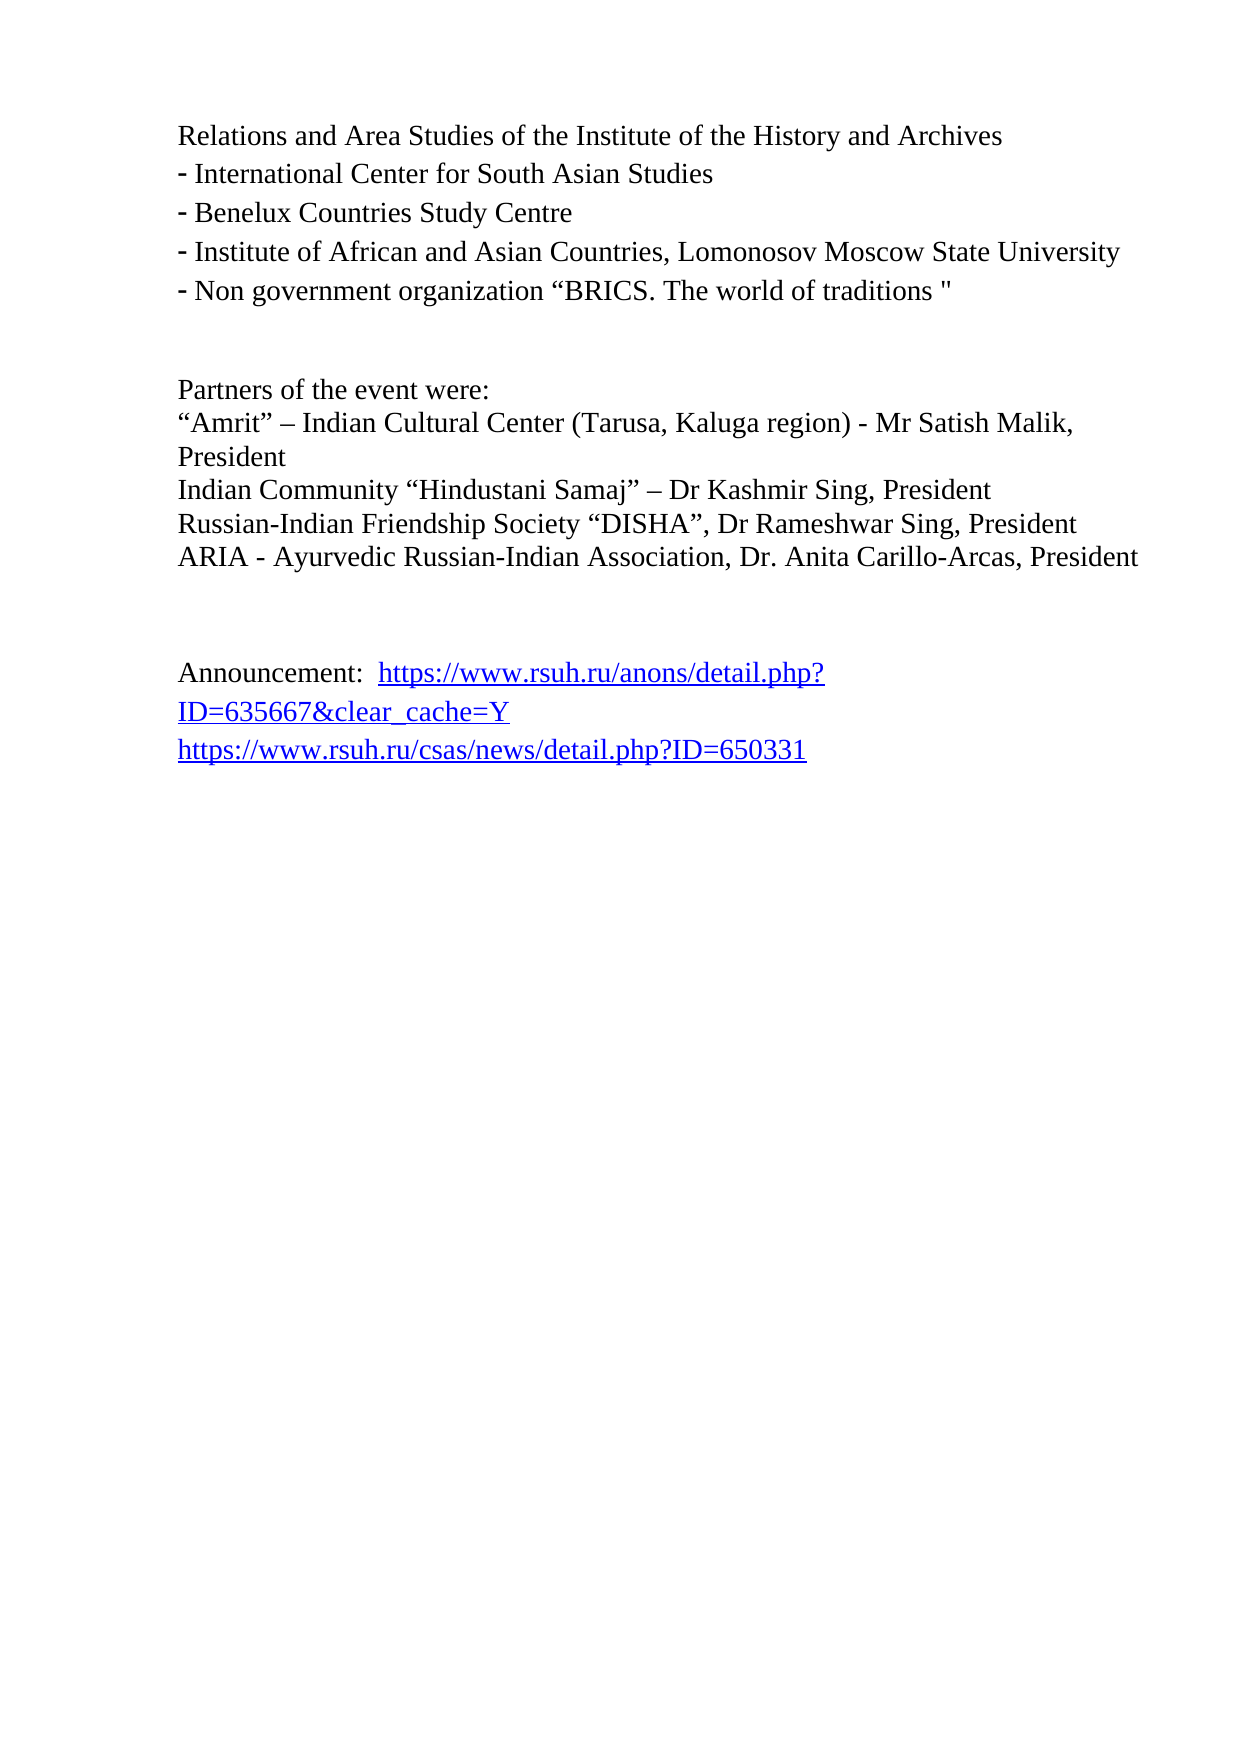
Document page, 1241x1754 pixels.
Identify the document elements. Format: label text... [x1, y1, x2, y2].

text Announcement: https://www.rsuh.ru/anons/detail.php?ID=635667&clear_cache=Y [177, 655, 1152, 727]
text Partners of the event were: “Amrit” – Indian Cultural Center (Tarusa, Kaluga region) - Mr Satish Malik, President Indian Community “Hindustani Samaj” – Dr Kashmir Sing, President Russian-Indian Friendship Society “DISHA”, Dr Rameshwar Sing, President ARIA - Ayurvedic Russian-Indian Association, Dr. Anita Carillo-Arcas, President [177, 372, 1152, 573]
text https://www.rsuh.ru/csas/news/detail.php?ID=650331 [177, 732, 1152, 766]
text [177, 118, 1152, 338]
